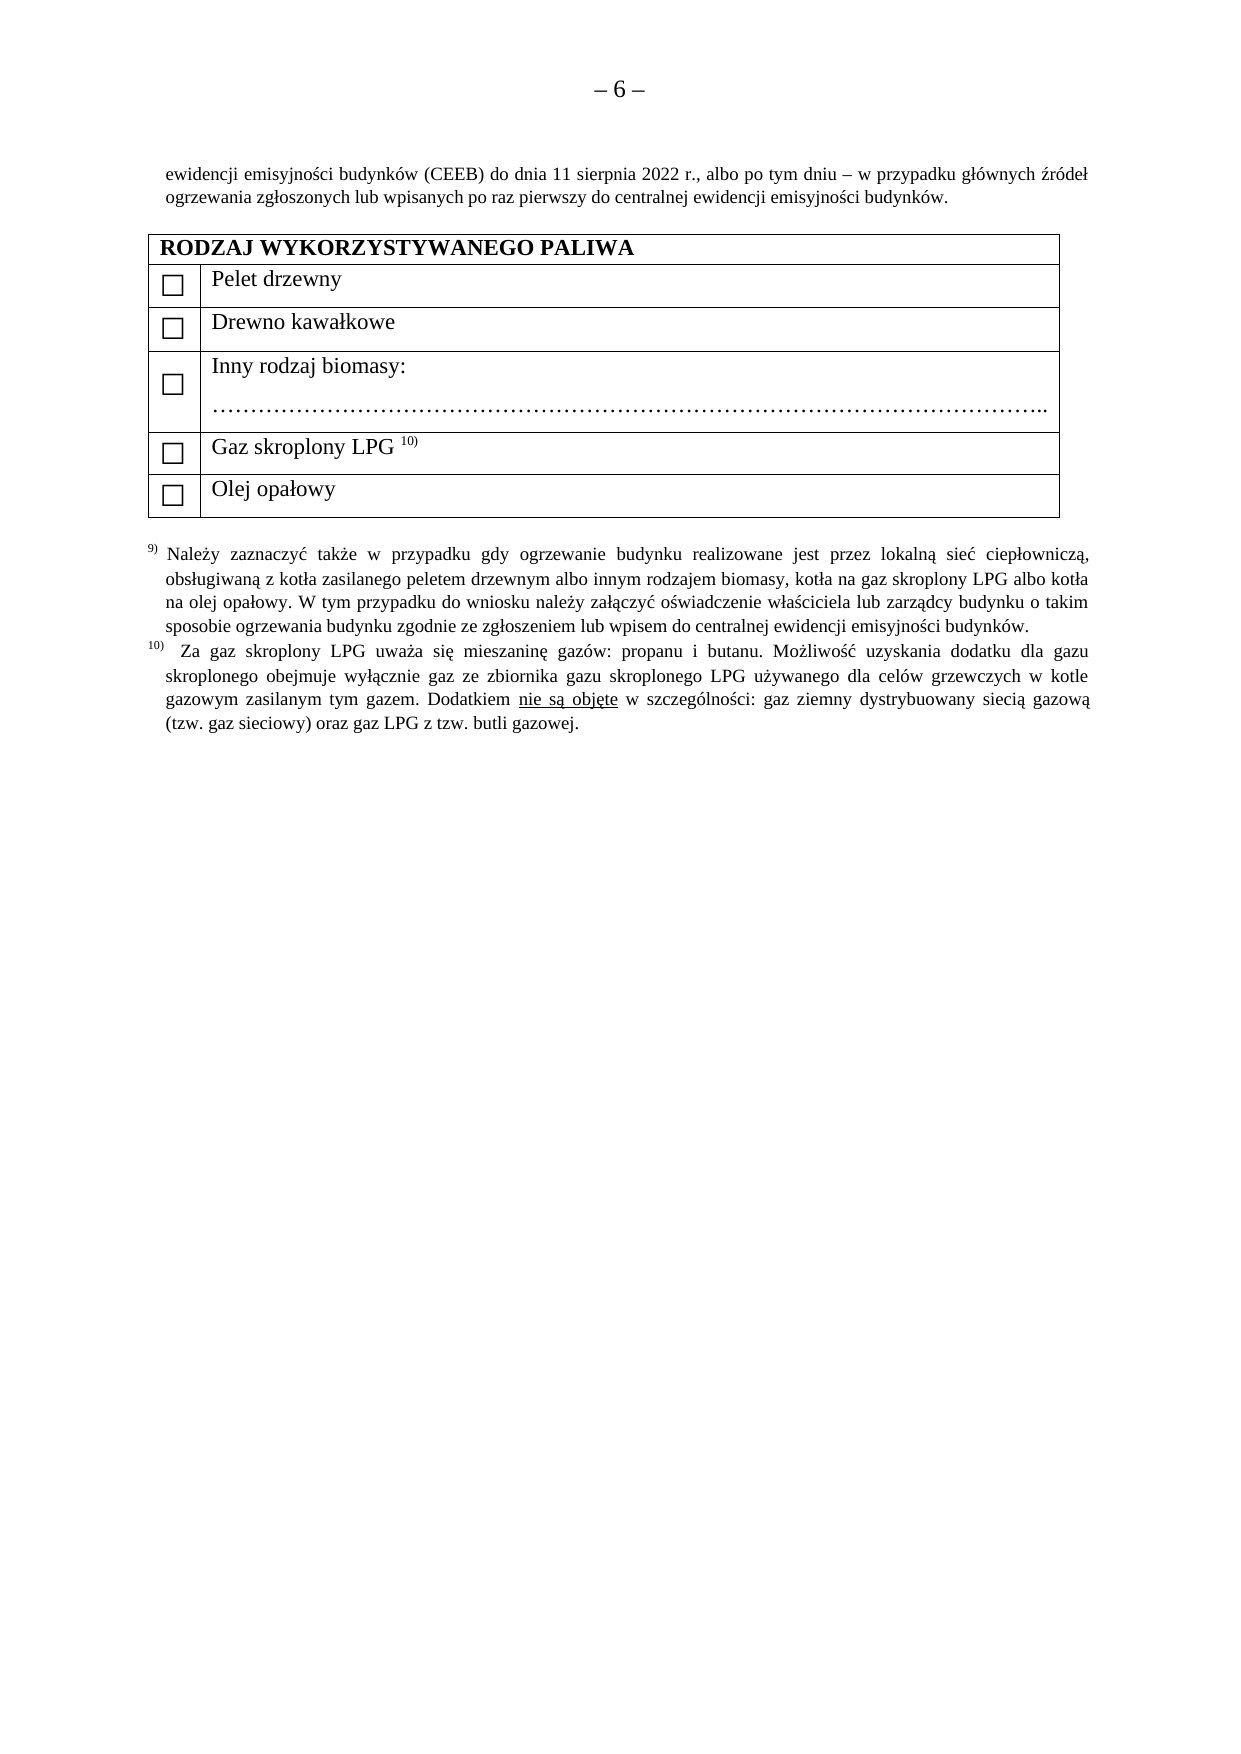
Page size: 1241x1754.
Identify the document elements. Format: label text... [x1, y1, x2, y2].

table_cell Drewno kawałkowe [201, 308, 1059, 351]
table_cell [149, 265, 200, 307]
table_cell [149, 433, 200, 474]
table_cell Olej opałowy [201, 475, 1059, 517]
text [148, 162, 1091, 208]
table_cell [149, 352, 200, 432]
text 10) Za gaz skroplony LPG uważa się mieszaninę gazów: propanu i butanu. Możliwość uzyskania dodatku dla gazu skroplonego obejmuje wyłącznie gaz ze zbiornika gazu skroplonego LPG używanego dla celów grzewczych w kotle gazowym zasilanym tym gazem. Dodatkiem nie są objęte w szczególności: gaz ziemny dystrybuowany siecią gazową (tzw. gaz sieciowy) oraz gaz LPG z tzw. butli gazowej. [148, 638, 1091, 733]
table_cell Inny rodzaj biomasy: ……………………………………………………………………………………………….. [201, 352, 1059, 432]
text 9) Należy zaznaczyć także w przypadku gdy ogrzewanie budynku realizowane jest przez lokalną sieć ciepłowniczą, obsługiwaną z kotła zasilanego peletem drzewnym albo innym rodzajem biomasy, kotła na gaz skroplony LPG albo kotła na olej opałowy. W tym przypadku do wniosku należy załączyć oświadczenie właściciela lub zarządcy budynku o takim sposobie ogrzewania budynku zgodnie ze zgłoszeniem lub wpisem do centralnej ewidencji emisyjności budynków. [148, 541, 1091, 636]
table_cell Gaz skroplony LPG 10) [201, 433, 1059, 474]
table_header RODZAJ WYKORZYSTYWANEGO PALIWA [149, 235, 1059, 264]
table_cell Pelet drzewny [201, 265, 1059, 307]
table_cell [149, 308, 200, 351]
